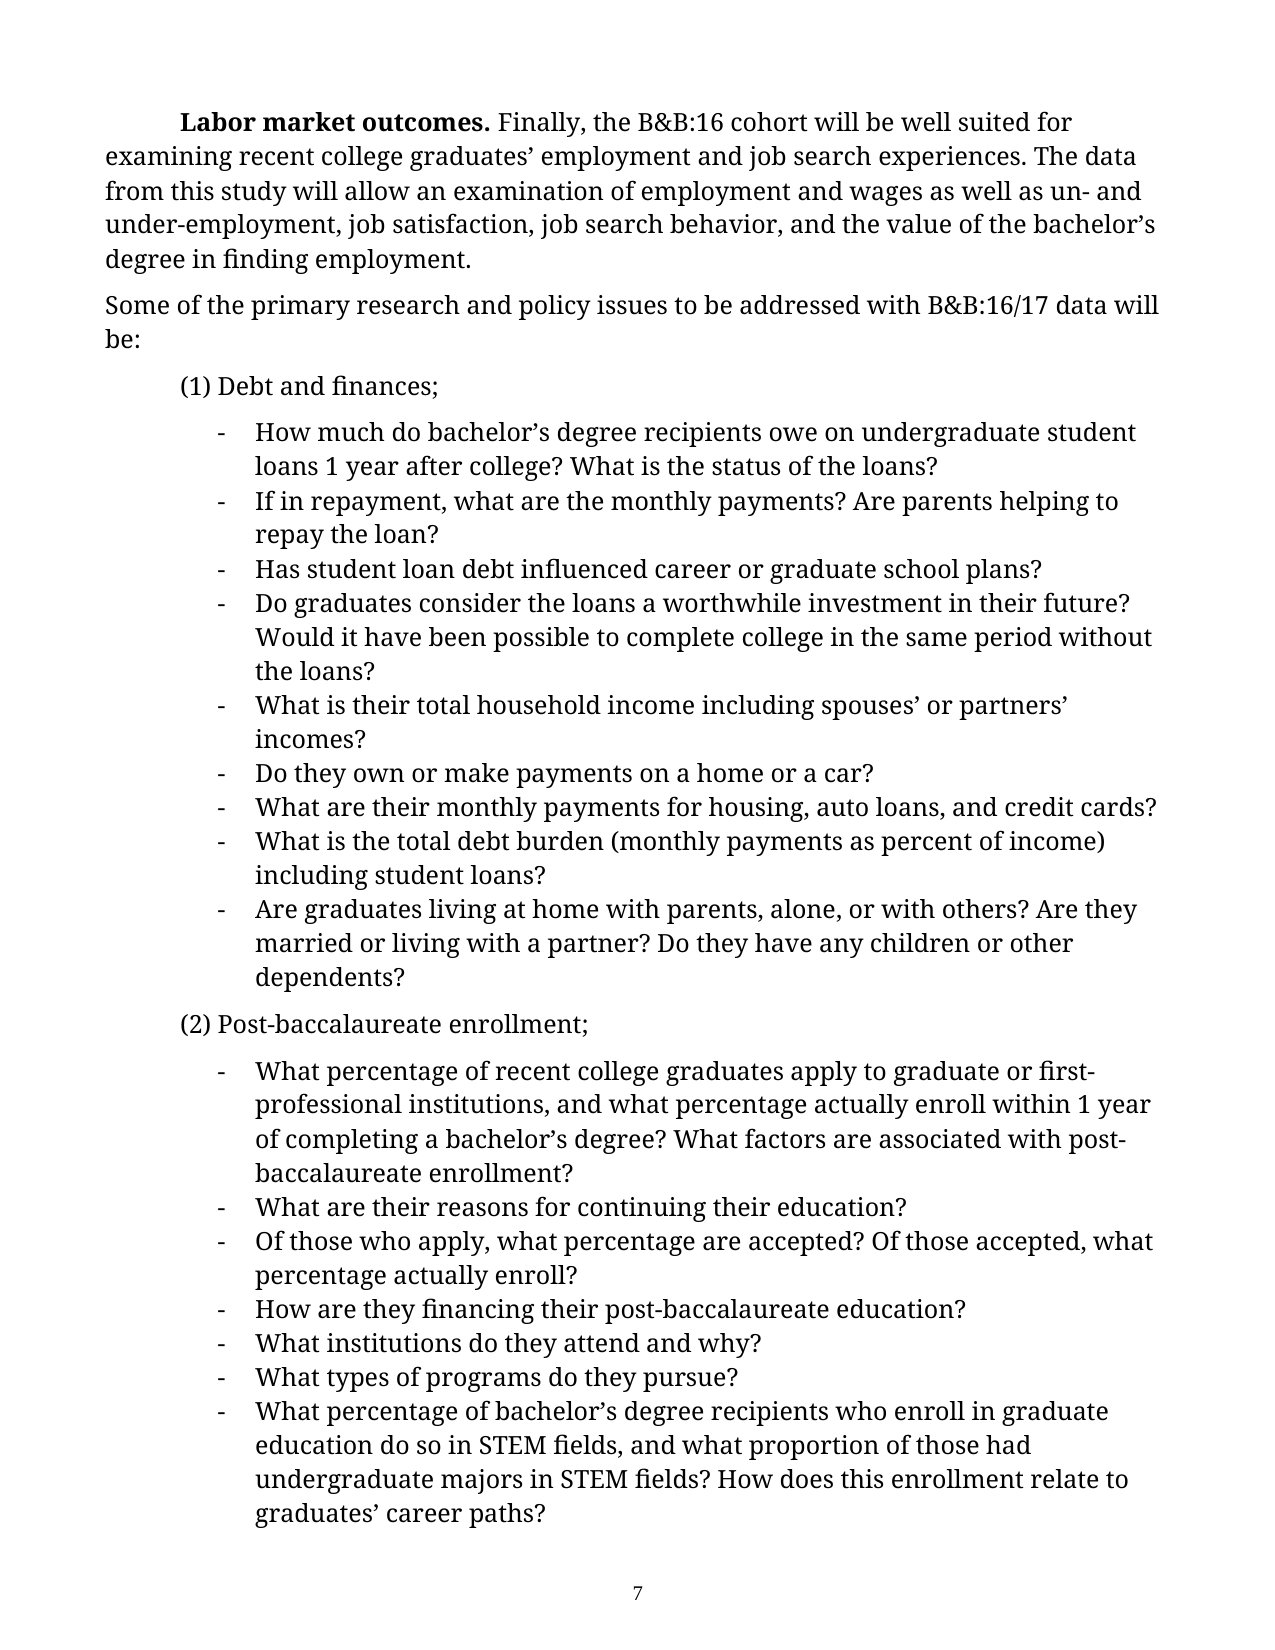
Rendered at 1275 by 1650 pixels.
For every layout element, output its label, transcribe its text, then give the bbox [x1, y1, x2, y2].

list What are their reasons for continuing their education? [217, 1189, 1170, 1223]
list What is the total debt burden (monthly payments as percent of income) including student loans? [217, 824, 1170, 892]
list Has student loan debt influenced career or graduate school plans? [217, 551, 1170, 585]
list Of those who apply, what percentage are accepted? Of those accepted, what percentage actually enroll? [217, 1223, 1170, 1292]
list How are they financing their post-baccalaureate education? [217, 1292, 1170, 1326]
list What types of programs do they pursue? [217, 1360, 1170, 1394]
list Are graduates living at home with parents, alone, or with others? Are they married or living with a partner? Do they have any children or other dependents? [217, 892, 1170, 994]
list What is their total household income including spouses’ or partners’ incomes? [217, 687, 1170, 756]
list What institutions do they attend and why? [217, 1326, 1170, 1360]
text Labor market outcomes. Finally, the B&B:16 cohort will be well suited for examining recent college graduates’ employment and job search experiences. The data from this study will allow an examination of employment and wages as well as un- and under-employment, job satisfaction, job search behavior, and the value of the bachelor’s degree in finding employment. [105, 105, 1170, 275]
list Debt and finances; [180, 368, 1170, 402]
list What percentage of recent college graduates apply to graduate or first-professional institutions, and what percentage actually enroll within 1 year of completing a bachelor’s degree? What factors are associated with post-baccalaureate enrollment? [217, 1053, 1170, 1189]
list Post-baccalaureate enrollment; [180, 1007, 1170, 1041]
list What are their monthly payments for housing, auto loans, and credit cards? [217, 790, 1170, 824]
list What percentage of bachelor’s degree recipients who enroll in graduate education do so in STEM fields, and what proportion of those had undergraduate majors in STEM fields? How does this enrollment relate to graduates’ career paths? [217, 1394, 1170, 1530]
list Do they own or make payments on a home or a car? [217, 756, 1170, 790]
text Some of the primary research and policy issues to be addressed with B&B:16/17 data will be: [105, 288, 1170, 356]
list How much do bachelor’s degree recipients owe on undergraduate student loans 1 year after college? What is the status of the loans? [217, 415, 1170, 483]
list Do graduates consider the loans a worthwhile investment in their future? Would it have been possible to complete college in the same period without the loans? [217, 585, 1170, 687]
list If in repayment, what are the monthly payments? Are parents helping to repay the loan? [217, 483, 1170, 551]
